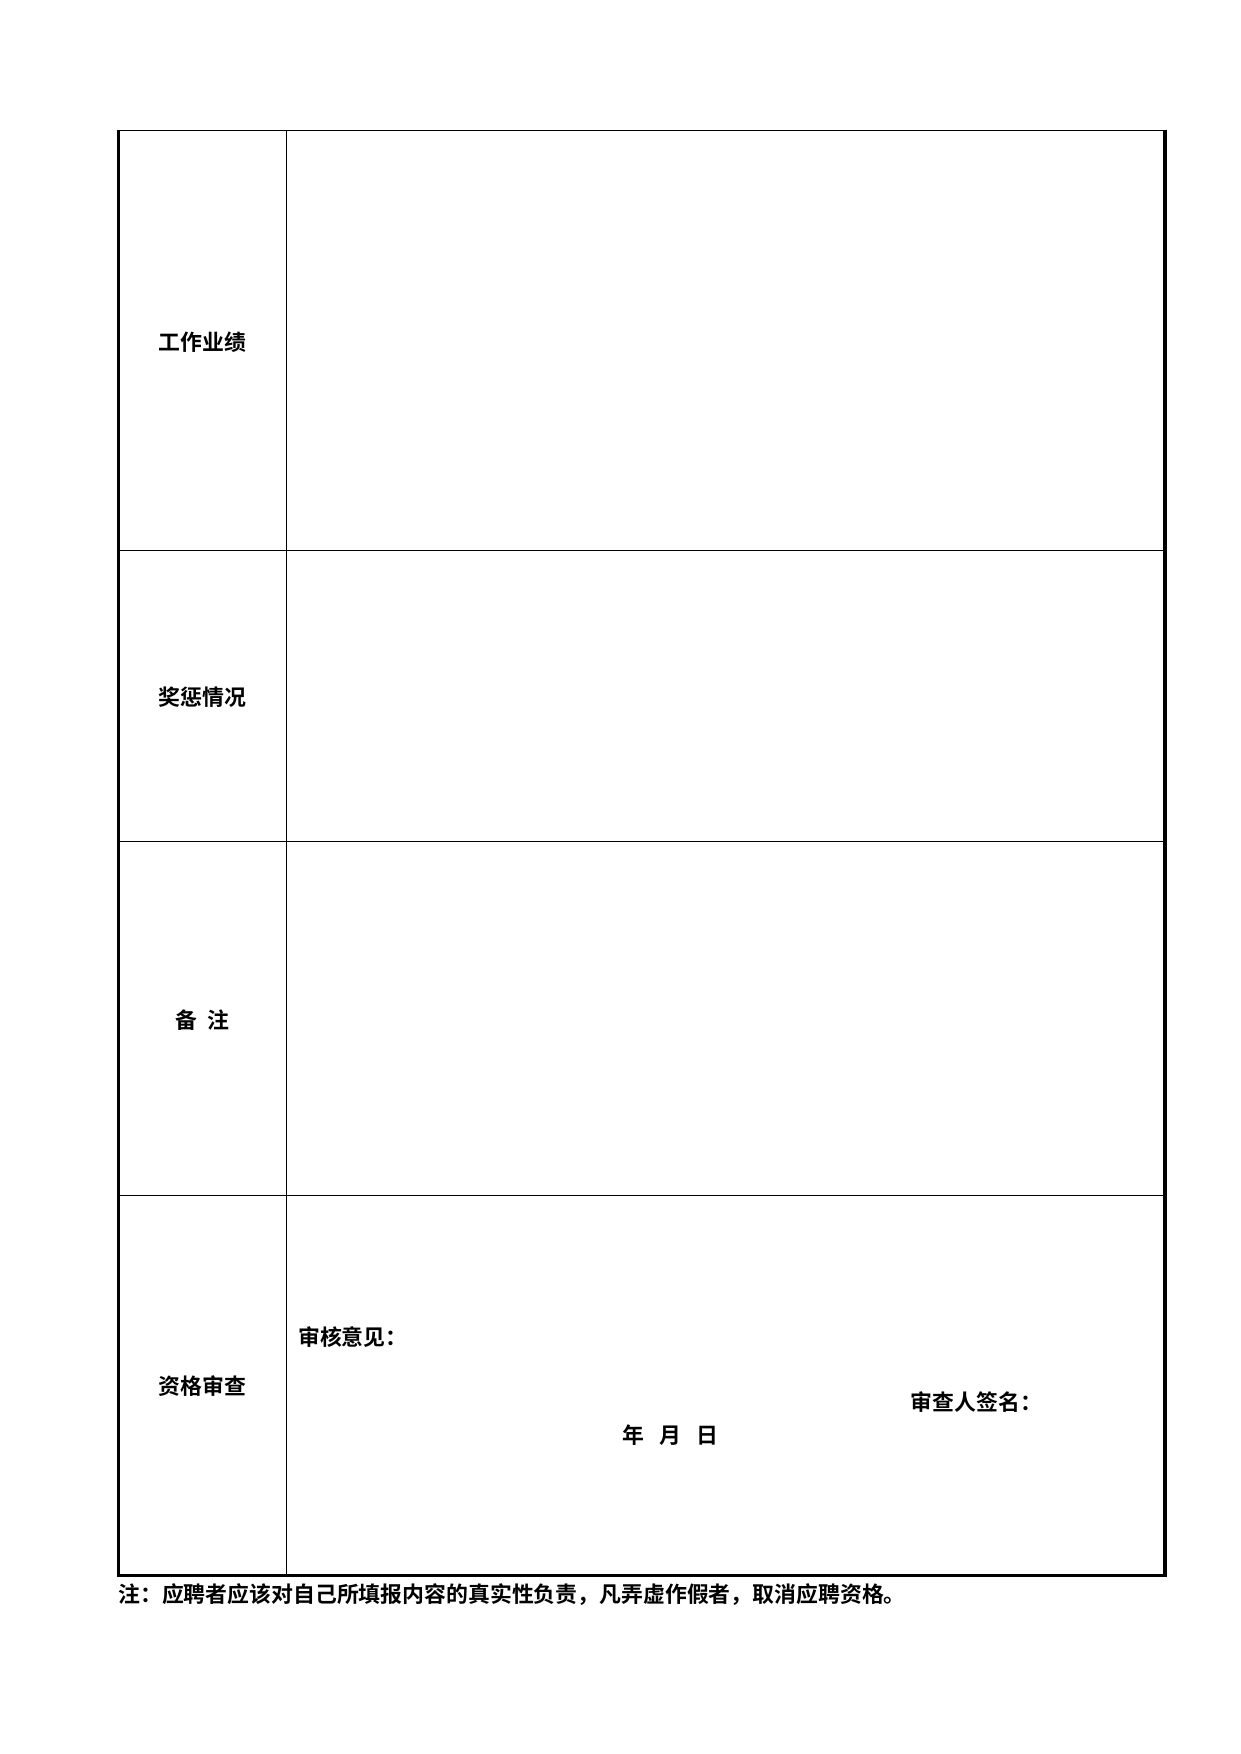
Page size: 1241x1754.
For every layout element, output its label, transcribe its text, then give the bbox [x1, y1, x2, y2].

table_cell 资格审查 [120, 1196, 286, 1573]
table_cell 工作业绩 [120, 131, 286, 550]
table_cell 审核意见： 审查人签名： 年 月 日 [287, 1196, 1163, 1573]
table_cell 备 注 [120, 842, 286, 1195]
table_cell [287, 842, 1163, 1195]
table_cell 奖惩情况 [120, 551, 286, 841]
text 注：应聘者应该对自己所填报内容的真实性负责，凡弄虚作假者，取消应聘资格。 [118, 1577, 1122, 1609]
table_cell [287, 551, 1163, 841]
table_cell [287, 131, 1163, 550]
